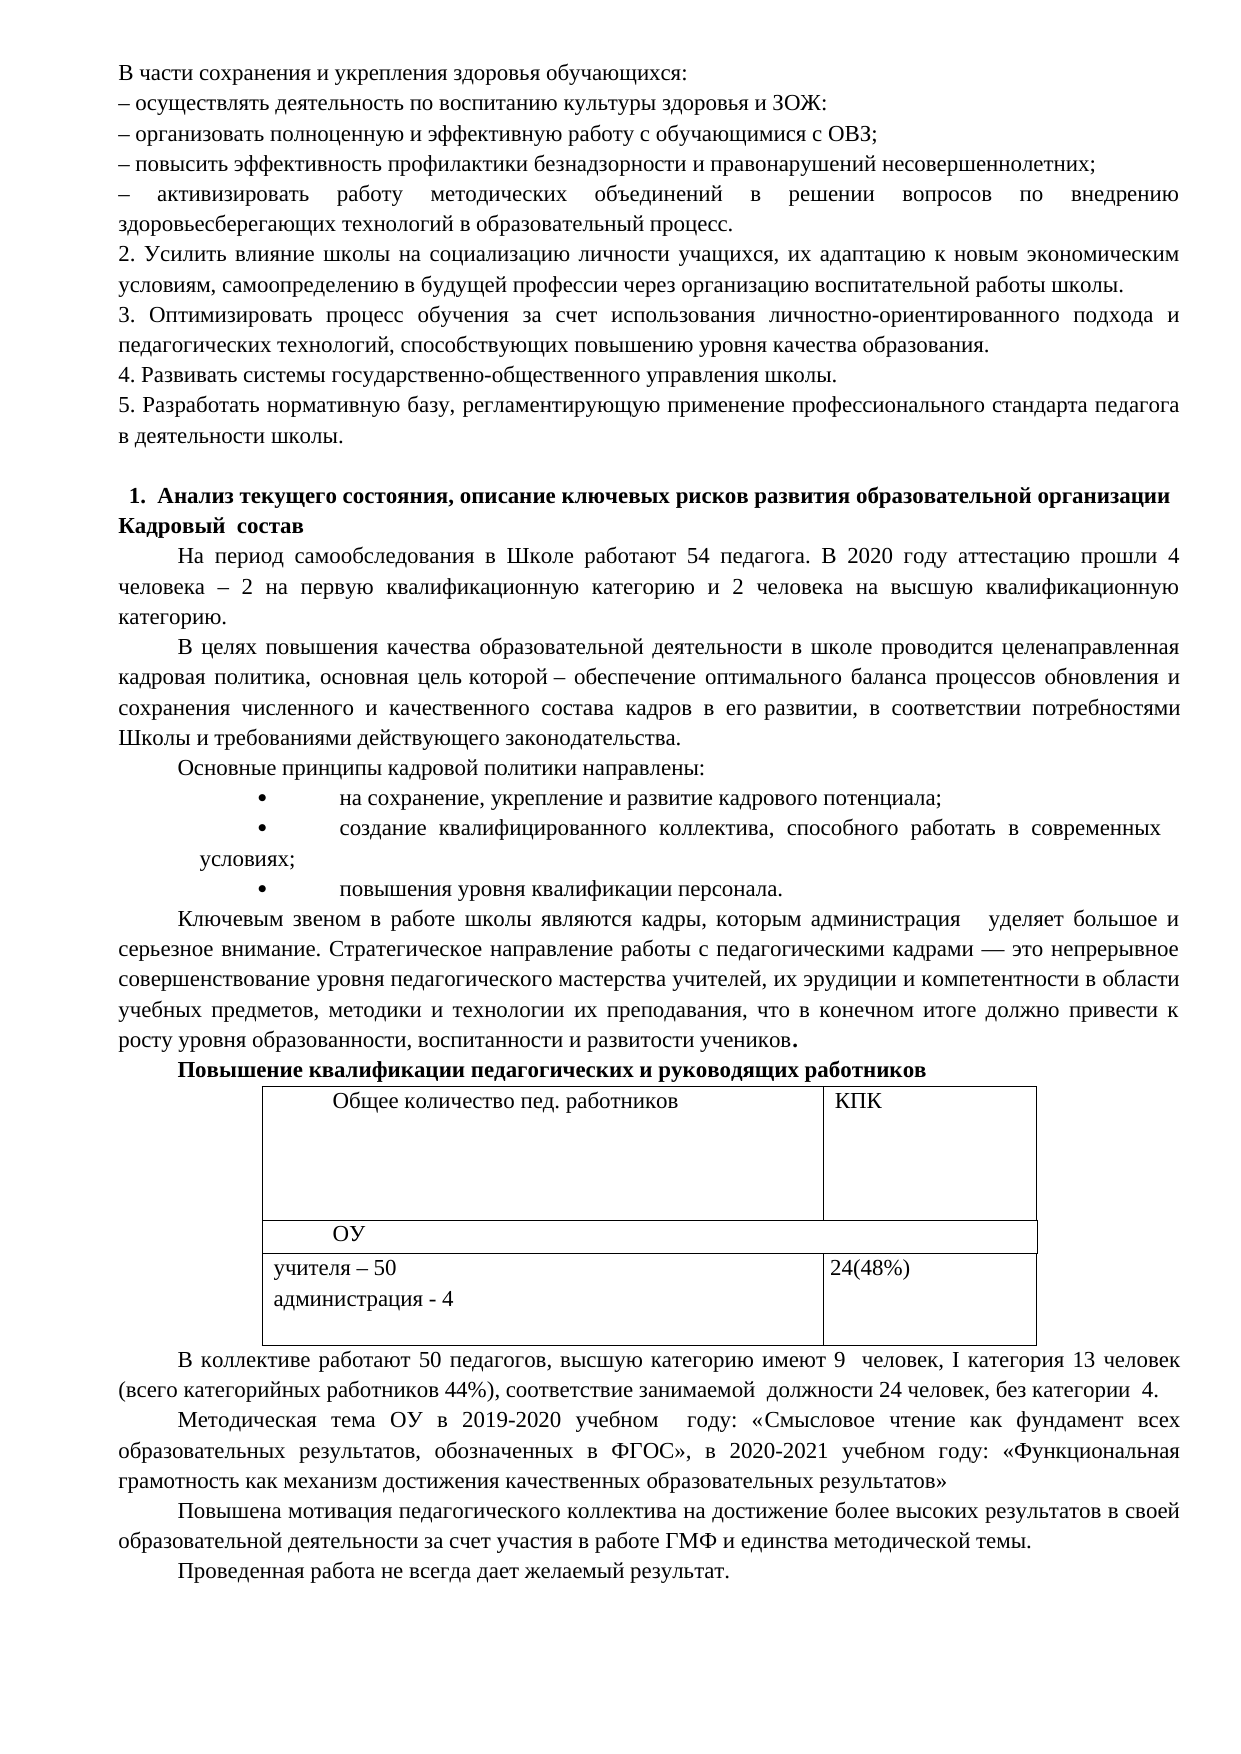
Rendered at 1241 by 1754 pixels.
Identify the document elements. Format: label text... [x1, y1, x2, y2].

text 2. Усилить влияние школы на социализацию личности учащихся, их адаптацию к новым экономическим условиям, самоопределению в будущей профессии через организацию воспитательной работы школы. [118, 240, 1181, 297]
text – повысить эффективность профилактики безнадзорности и правонарушений несовершеннолетних; [118, 150, 1181, 176]
text Ключевым звеном в работе школы являются кадры, которым администрация уделяет большое и серьезное внимание. Стратегическое направление работы с педагогическими кадрами — это непрерывное совершенствование уровня педагогического мастерства учителей, их эрудиции и компетентности в области учебных предметов, методики и технологии их преподавания, что в конечном итоге должно привести к росту уровня образованности, воспитанности и развитости учеников. [118, 905, 1181, 1052]
text На период самообследования в Школе работают 54 педагога. В 2020 году аттестацию прошли 4 человека – 2 на первую квалификационную категорию и 2 человека на высшую квалификационную категорию. [118, 542, 1181, 629]
text Повышение квалификации педагогических и руководящих работников [118, 1056, 1181, 1082]
text 1. Анализ текущего состояния, описание ключевых рисков развития образовательной организации [118, 482, 1181, 508]
list повышения уровня квалификации персонала. [199, 875, 1162, 901]
text Методическая тема ОУ в 2019-2020 учебном году: «Смысловое чтение как фундамент всех образовательных результатов, обозначенных в ФГОС», в 2020-2021 учебном году: «Функциональная грамотность как механизм достижения качественных образовательных результатов» [118, 1406, 1181, 1493]
table_cell 24(48%) [824, 1254, 1036, 1345]
list на сохранение, укрепление и развитие кадрового потенциала; [199, 784, 1162, 811]
table_header Общее количество пед. работников [263, 1087, 823, 1219]
text В целях повышения качества образовательной деятельности в школе проводится целенаправленная кадровая политика, основная цель которой – обеспечение оптимального баланса процессов обновления и сохранения численного и качественного состава кадров в его развитии, в соответствии потребностями Школы и требованиями действующего законодательства. [118, 633, 1181, 750]
table_cell ОУ [263, 1221, 1037, 1253]
text Основные принципы кадровой политики направлены: [118, 754, 1181, 780]
text В коллективе работают 50 педагогов, высшую категорию имеют 9 человек, I категория 13 человек (всего категорийных работников 44%), соответствие занимаемой должности 24 человек, без категории 4. [118, 1346, 1181, 1403]
text Кадровый состав [118, 512, 1181, 539]
list создание квалифицированного коллектива, способного работать в современных условиях; [199, 814, 1162, 871]
text – организовать полноценную и эффективную работу с обучающимися с ОВЗ; [118, 119, 1181, 146]
text Повышена мотивация педагогического коллектива на достижение более высоких результатов в своей образовательной деятельности за счет участия в работе ГМФ и единства методической темы. [118, 1497, 1181, 1554]
text В части сохранения и укрепления здоровья обучающихся: [118, 59, 1181, 86]
table_cell учителя – 50 администрация - 4 [263, 1254, 823, 1345]
text Проведенная работа не всегда дает желаемый результат. [118, 1557, 1181, 1584]
text – осуществлять деятельность по воспитанию культуры здоровья и ЗОЖ: [118, 89, 1181, 116]
text 5. Разработать нормативную базу, регламентирующую применение профессионального стандарта педагога в деятельности школы. [118, 391, 1181, 448]
text – активизировать работу методических объединений в решении вопросов по внедрению здоровьесберегающих технологий в образовательный процесс. [118, 180, 1181, 237]
text 3. Оптимизировать процесс обучения за счет использования личностно-ориентированного подхода и педагогических технологий, способствующих повышению уровня качества образования. [118, 301, 1181, 357]
table_header КПК [824, 1087, 1036, 1219]
text 4. Развивать системы государственно-общественного управления школы. [118, 361, 1181, 388]
